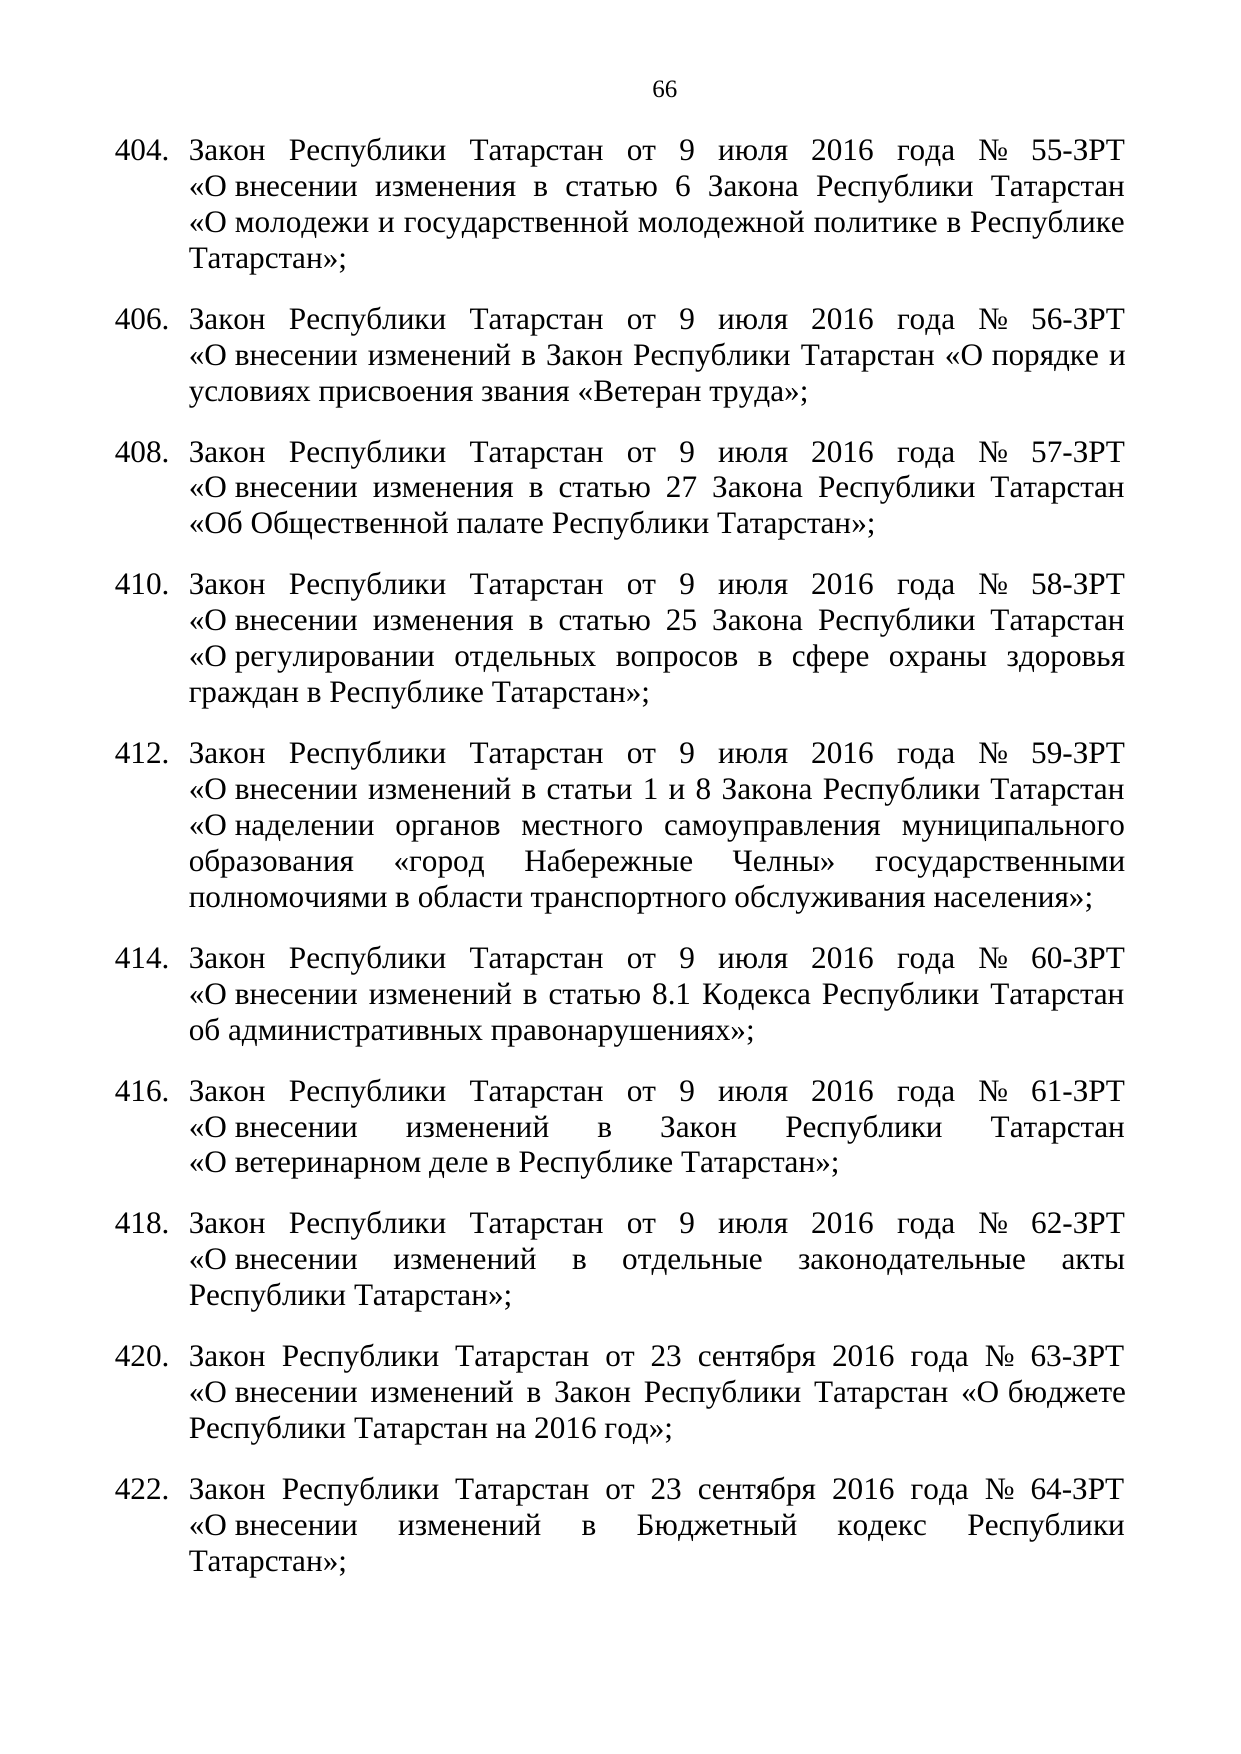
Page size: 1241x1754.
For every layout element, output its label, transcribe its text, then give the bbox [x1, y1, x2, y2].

table_cell Закон Республики Татарстан от 9 июля 2016 года № 60-ЗРТ «О внесении изменений в статью 8.1 Кодекса Республики Татарстан об административных правонарушениях»; [177, 939, 1137, 1072]
table_cell [103, 1470, 177, 1603]
table_cell Закон Республики Татарстан от 23 сентября 2016 года № 63-ЗРТ «О внесении изменений в Закон Республики Татарстан «О бюджете Республики Татарстан на 2016 год»; [177, 1338, 1137, 1470]
table_cell [103, 1338, 177, 1470]
table_cell [103, 566, 177, 734]
table_cell [103, 131, 177, 300]
table_cell Закон Республики Татарстан от 9 июля 2016 года № 55-ЗРТ «О внесении изменения в статью 6 Закона Республики Татарстан «О молодежи и государственной молодежной политике в Республике Татарстан»; [177, 131, 1137, 300]
table_cell Закон Республики Татарстан от 9 июля 2016 года № 59-ЗРТ «О внесении изменений в статьи 1 и 8 Закона Республики Татарстан «О наделении органов местного самоуправления муниципального образования «город Набережные Челны» государственными полномочиями в области транспортного обслуживания населения»; [177, 734, 1137, 939]
table_cell Закон Республики Татарстан от 9 июля 2016 года № 61-ЗРТ «О внесении изменений в Закон Республики Татарстан «О ветеринарном деле в Республике Татарстан»; [177, 1072, 1137, 1205]
table_cell Закон Республики Татарстан от 9 июля 2016 года № 57-ЗРТ «О внесении изменения в статью 27 Закона Республики Татарстан «Об Общественной палате Республики Татарстан»; [177, 433, 1137, 566]
table_cell Закон Республики Татарстан от 9 июля 2016 года № 62-ЗРТ «О внесении изменений в отдельные законодательные акты Республики Татарстан»; [177, 1205, 1137, 1337]
table_cell [103, 1072, 177, 1205]
table_cell [103, 433, 177, 566]
table_cell [103, 300, 177, 433]
table_cell Закон Республики Татарстан от 23 сентября 2016 года № 64-ЗРТ «О внесении изменений в Бюджетный кодекс Республики Татарстан»; [177, 1470, 1137, 1603]
table_cell [103, 939, 177, 1072]
table_cell [103, 1205, 177, 1337]
table_cell Закон Республики Татарстан от 9 июля 2016 года № 58-ЗРТ «О внесении изменения в статью 25 Закона Республики Татарстан «О регулировании отдельных вопросов в сфере охраны здоровья граждан в Республике Татарстан»; [177, 566, 1137, 734]
table_cell [103, 734, 177, 939]
table_cell Закон Республики Татарстан от 9 июля 2016 года № 56-ЗРТ «О внесении изменений в Закон Республики Татарстан «О порядке и условиях присвоения звания «Ветеран труда»; [177, 300, 1137, 433]
